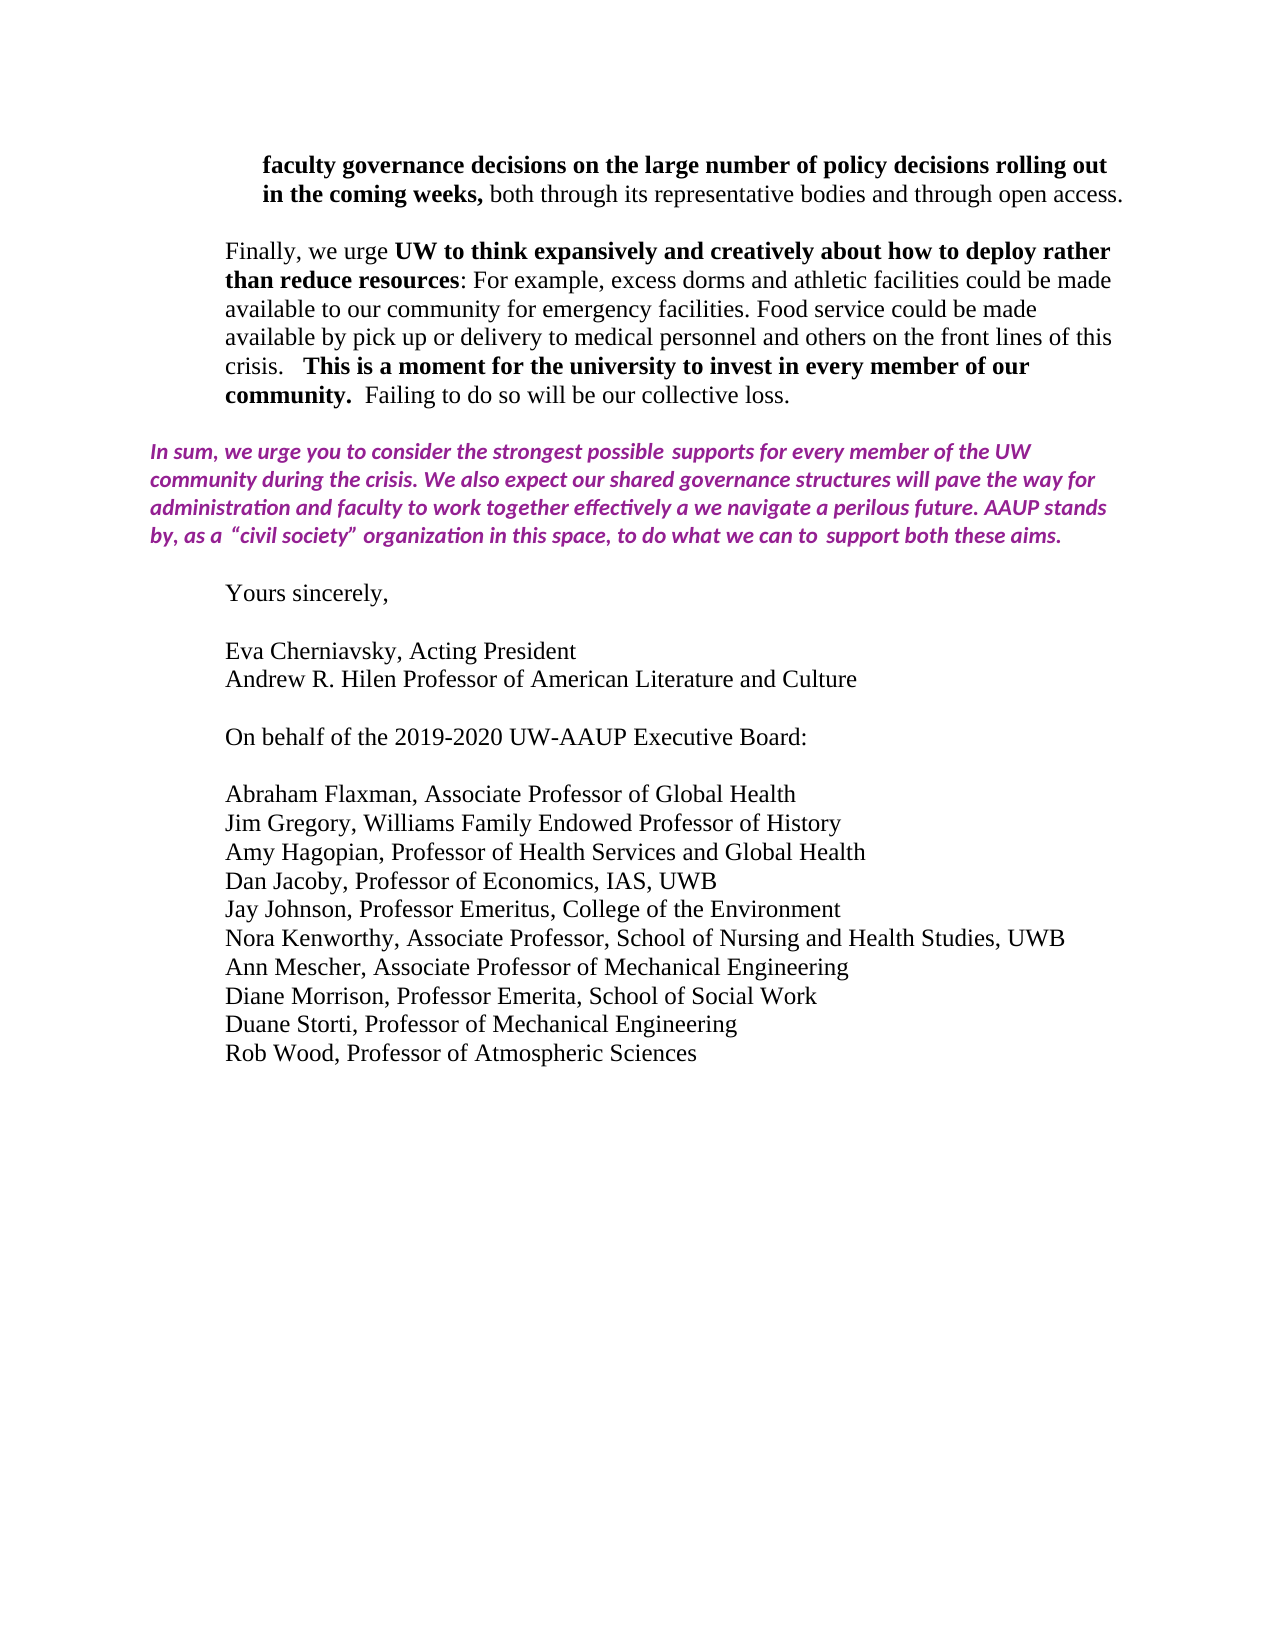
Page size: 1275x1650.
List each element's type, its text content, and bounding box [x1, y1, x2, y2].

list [225, 150, 1125, 207]
subtitle Amy Hagopian, Professor of Health Services and Global Health [225, 837, 1125, 866]
subtitle Abraham Flaxman, Associate Professor of Global Health [150, 779, 1125, 808]
text In sum, we urge you to consider the strongest possible supports for every member of the UW community during the crisis. We also expect our shared governance structures will pave the way for administration and faculty to work together effectively a we navigate a perilous future. AAUP stands by, as a “civil society” organization in this space, to do what we can to support both these aims. [150, 437, 1125, 549]
subtitle Dan Jacoby, Professor of Economics, IAS, UWB [225, 866, 1125, 894]
text On behalf of the 2019-2020 UW-AAUP Executive Board: [225, 722, 1125, 751]
subtitle Nora Kenworthy, Associate Professor, School of Nursing and Health Studies, UWB [225, 923, 1125, 952]
subtitle Duane Storti, Professor of Mechanical Engineering [225, 1009, 1125, 1038]
text Andrew R. Hilen Professor of American Literature and Culture [225, 664, 1125, 693]
text Yours sincerely, [225, 578, 1125, 607]
subtitle Diane Morrison, Professor Emerita, School of Social Work [225, 981, 1125, 1009]
text Finally, we urge UW to think expansively and creatively about how to deploy rather than reduce resources: For example, excess dorms and athletic facilities could be made available to our community for emergency facilities. Food service could be made available by pick up or delivery to medical personnel and others on the front lines of this crisis. This is a moment for the university to invest in every member of our community. Failing to do so will be our collective loss. [225, 236, 1125, 409]
subtitle Jim Gregory, Williams Family Endowed Professor of History [225, 808, 1125, 837]
subtitle Rob Wood, Professor of Atmospheric Sciences [225, 1038, 1125, 1067]
text Eva Cherniavsky, Acting President [225, 636, 1125, 664]
subtitle Jay Johnson, Professor Emeritus, College of the Environment [225, 894, 1125, 923]
subtitle Ann Mescher, Associate Professor of Mechanical Engineering [225, 952, 1125, 981]
